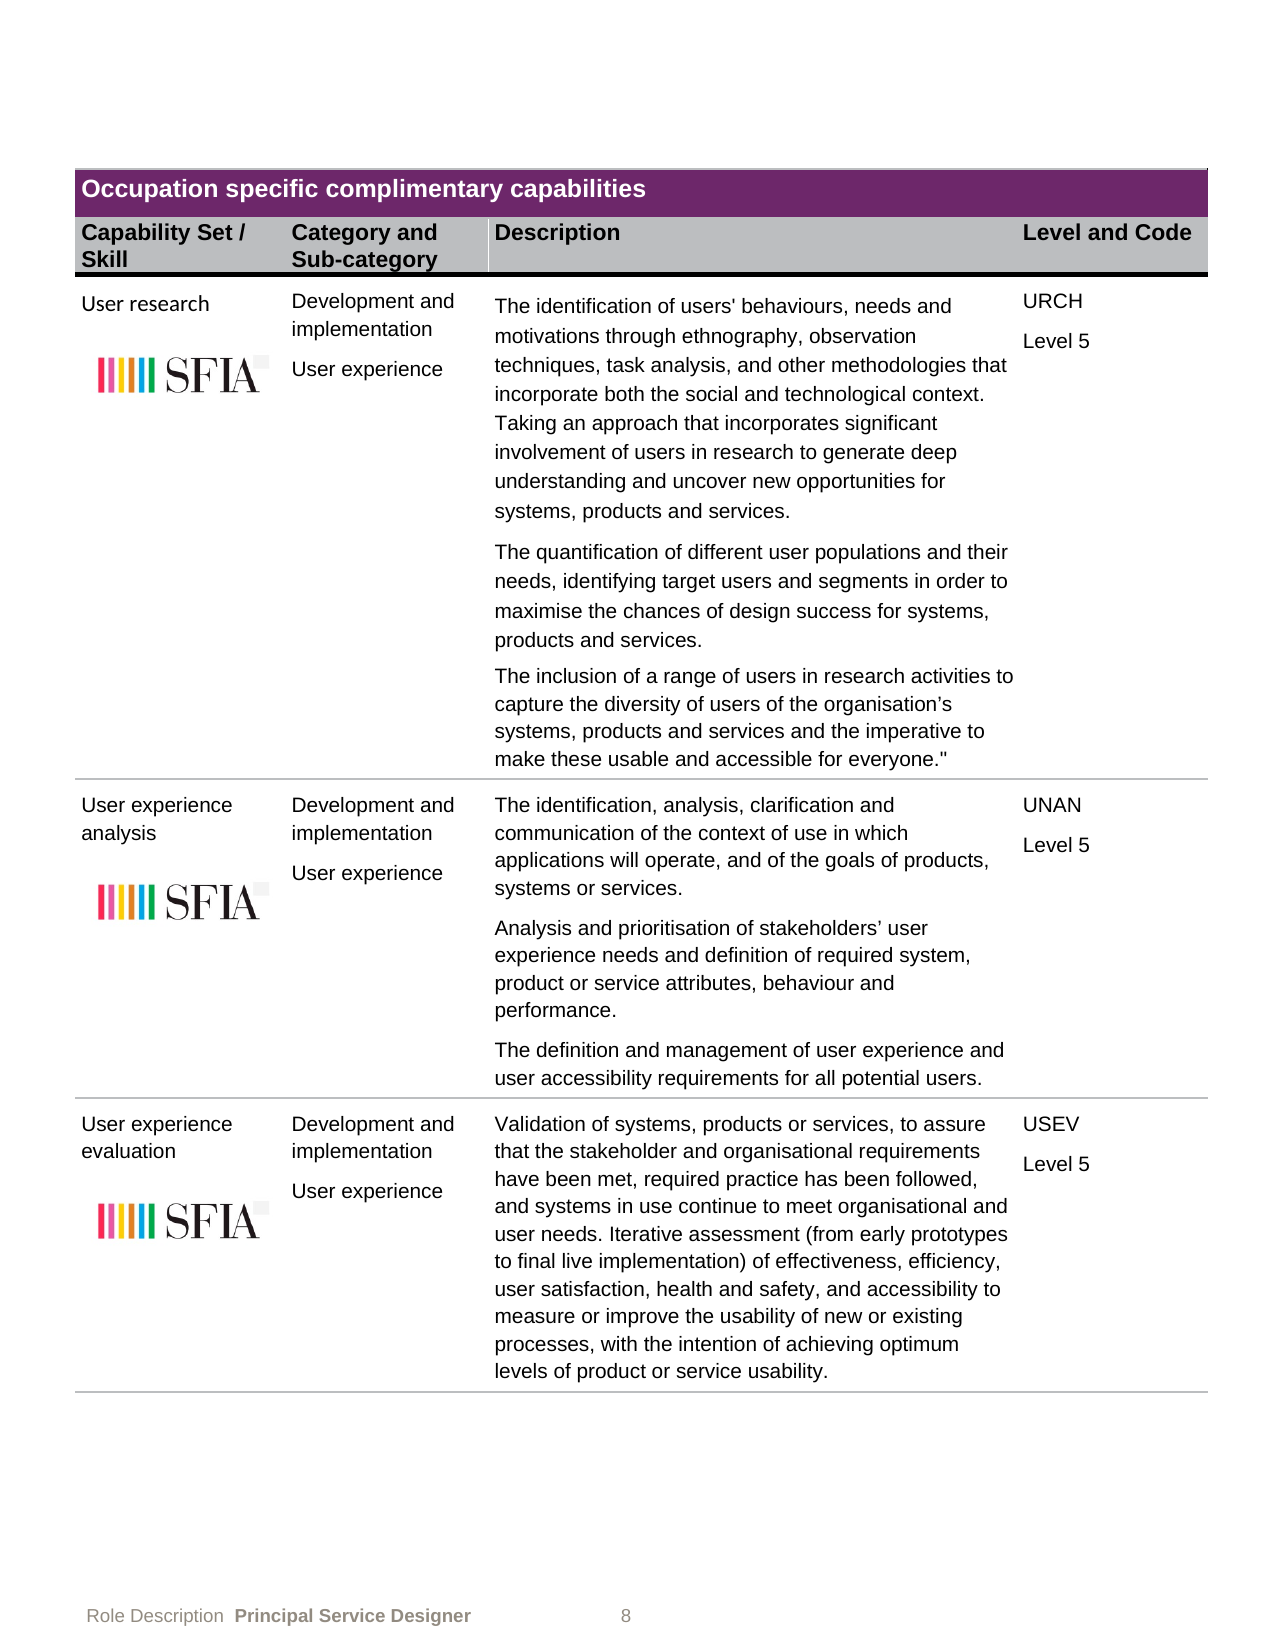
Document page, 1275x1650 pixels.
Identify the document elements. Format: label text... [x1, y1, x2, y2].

table_header Occupation specific complimentary capabilities [75, 170, 1207, 217]
table_cell Description [489, 219, 1017, 272]
table_cell Category and Sub-category [286, 219, 488, 272]
table_cell The identification, analysis, clarification and communication of the context of use in which applications will operate, and of the goals of products, systems or services. Analysis and prioritisation of stakeholders’ user experience needs and definition of required system, product or service attributes, behaviour and performance. The definition and management of user experience and user accessibility requirements for all potential users. [489, 780, 1017, 1097]
picture [81, 1179, 286, 1274]
table_cell Development and implementation User experience [286, 277, 488, 778]
table_cell Capability Set / Skill [75, 219, 286, 272]
picture [81, 860, 286, 955]
table_cell The identification of users' behaviours, needs and motivations through ethnography, observation techniques, task analysis, and other methodologies that incorporate both the social and technological context. Taking an approach that incorporates significant involvement of users in research to generate deep understanding and uncover new opportunities for systems, products and services. The quantification of different user populations and their needs, identifying target users and segments in order to maximise the chances of design success for systems, products and services. The inclusion of a range of users in research activities to capture the diversity of users of the organisation’s systems, products and services and the imperative to make these usable and accessible for everyone." [489, 277, 1017, 778]
table_cell User experience evaluation [75, 1099, 286, 1391]
table_cell Development and implementation User experience [286, 780, 488, 1097]
table_cell User research [75, 277, 286, 778]
table_cell URCH Level 5 [1017, 277, 1208, 778]
table_cell Development and implementation User experience [286, 1099, 488, 1391]
table_cell Validation of systems, products or services, to assure that the stakeholder and organisational requirements have been met, required practice has been followed, and systems in use continue to meet organisational and user needs. Iterative assessment (from early prototypes to final live implementation) of effectiveness, efficiency, user satisfaction, health and safety, and accessibility to measure or improve the usability of new or existing processes, with the intention of achieving optimum levels of product or service usability. [489, 1099, 1017, 1391]
table_cell USEV Level 5 [1017, 1099, 1208, 1391]
picture [81, 333, 286, 428]
table_cell UNAN Level 5 [1017, 780, 1208, 1097]
table_cell User experience analysis [75, 780, 286, 1097]
table_cell Level and Code [1017, 219, 1208, 272]
